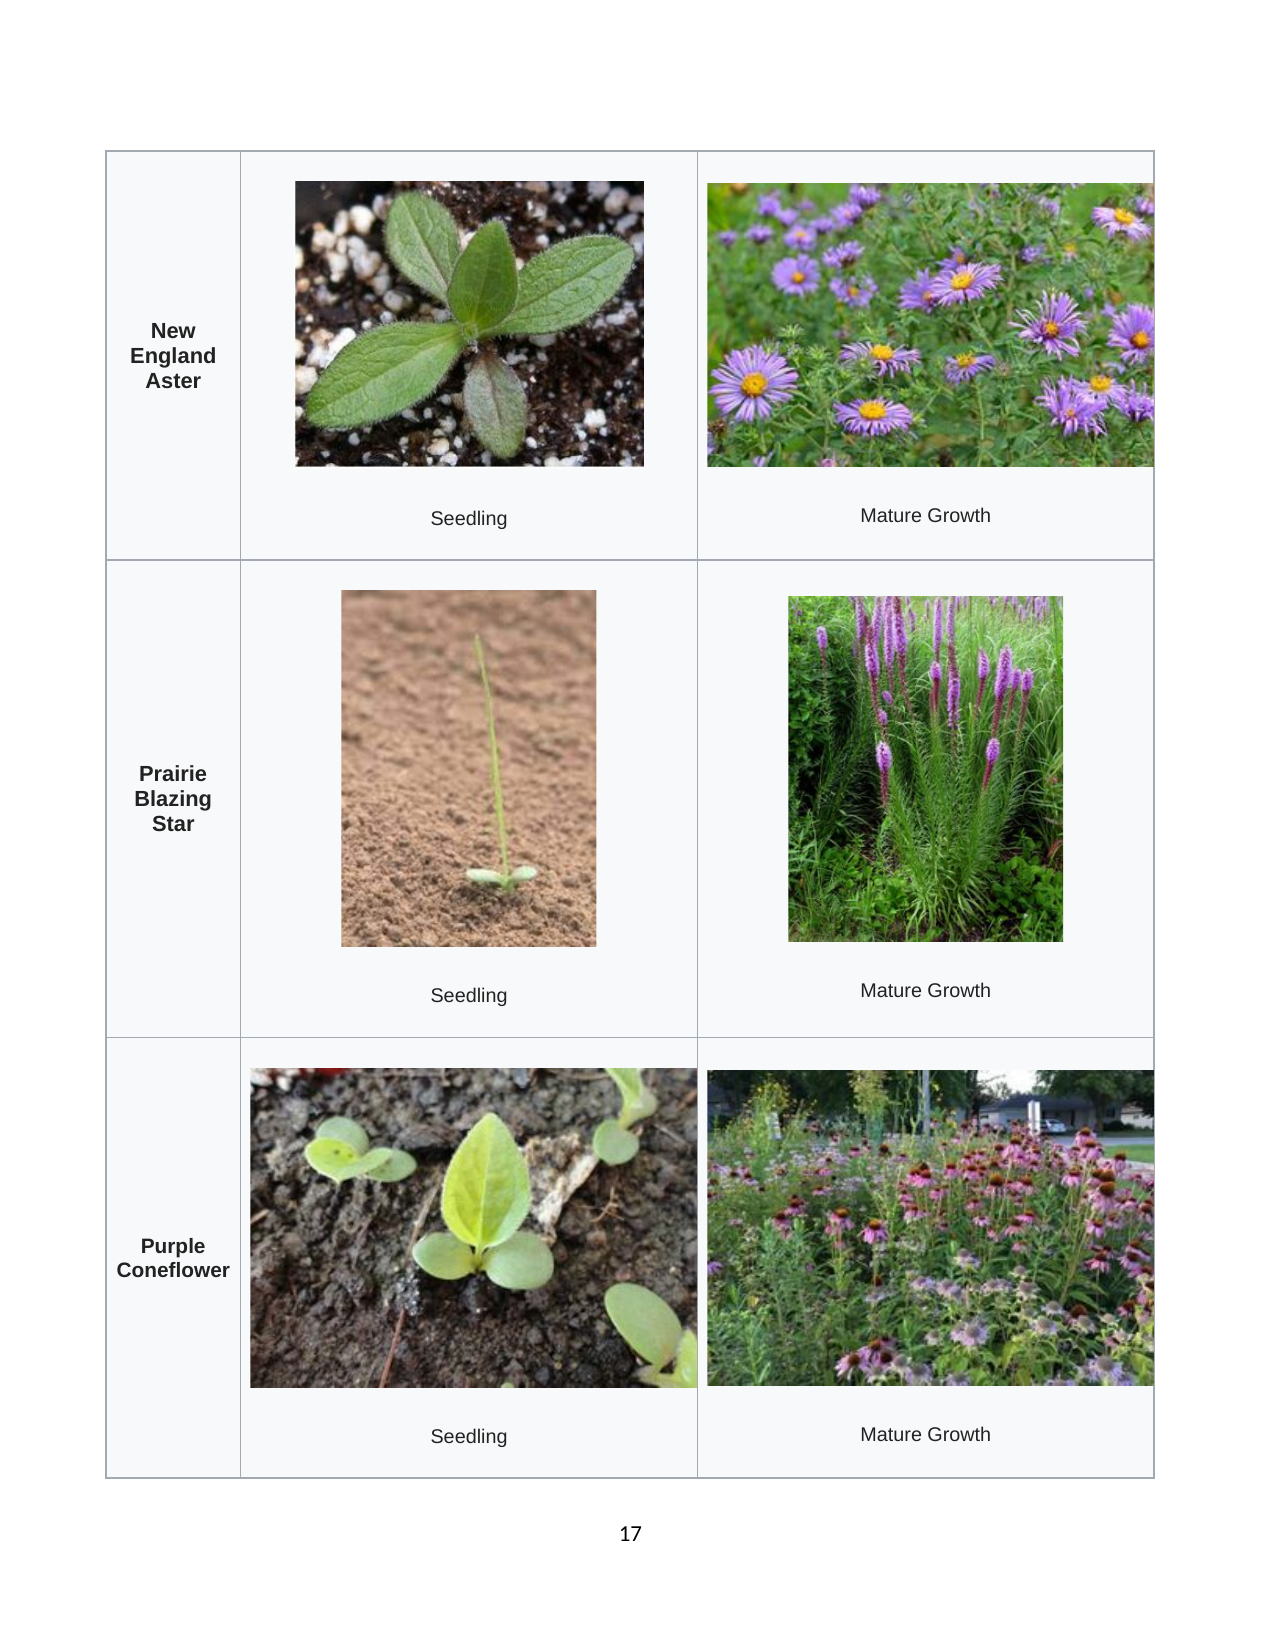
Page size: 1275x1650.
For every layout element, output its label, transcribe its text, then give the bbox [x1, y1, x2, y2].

picture [707, 183, 1154, 467]
table_cell Mature Growth [698, 152, 1153, 559]
table_cell Mature Growth [698, 1038, 1153, 1477]
table_cell Seedling [241, 561, 697, 1037]
table_cell Prairie Blazing Star [107, 561, 240, 1037]
table_cell Mature Growth [698, 561, 1153, 1037]
table_cell Purple Coneflower [107, 1038, 240, 1477]
picture [788, 596, 1064, 942]
table_cell New England Aster [107, 152, 240, 559]
table_cell Seedling [241, 1038, 697, 1477]
picture [341, 590, 597, 947]
picture [293, 181, 644, 469]
table_cell Seedling [241, 152, 697, 559]
picture [250, 1068, 698, 1388]
picture [707, 1070, 1154, 1386]
